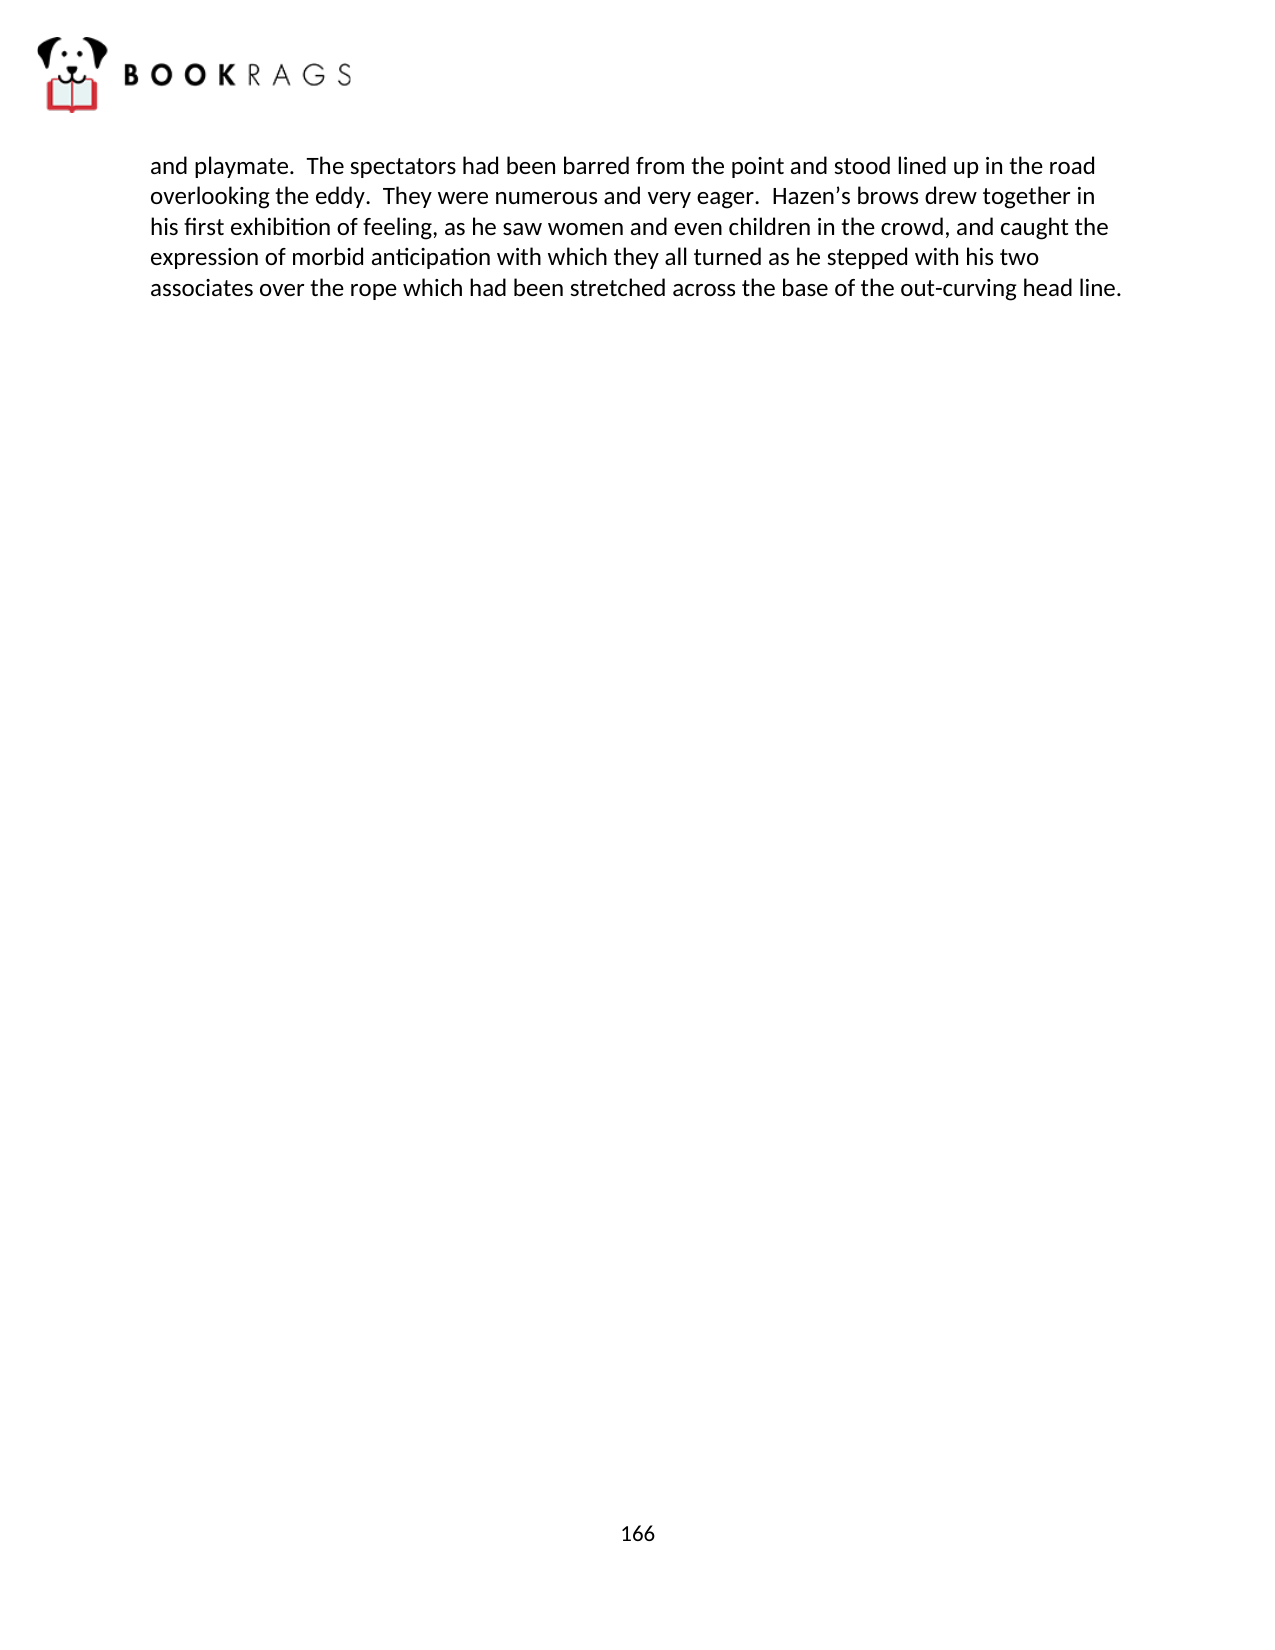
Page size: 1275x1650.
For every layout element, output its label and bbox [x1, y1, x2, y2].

text [150, 150, 1125, 303]
picture [37, 37, 351, 113]
